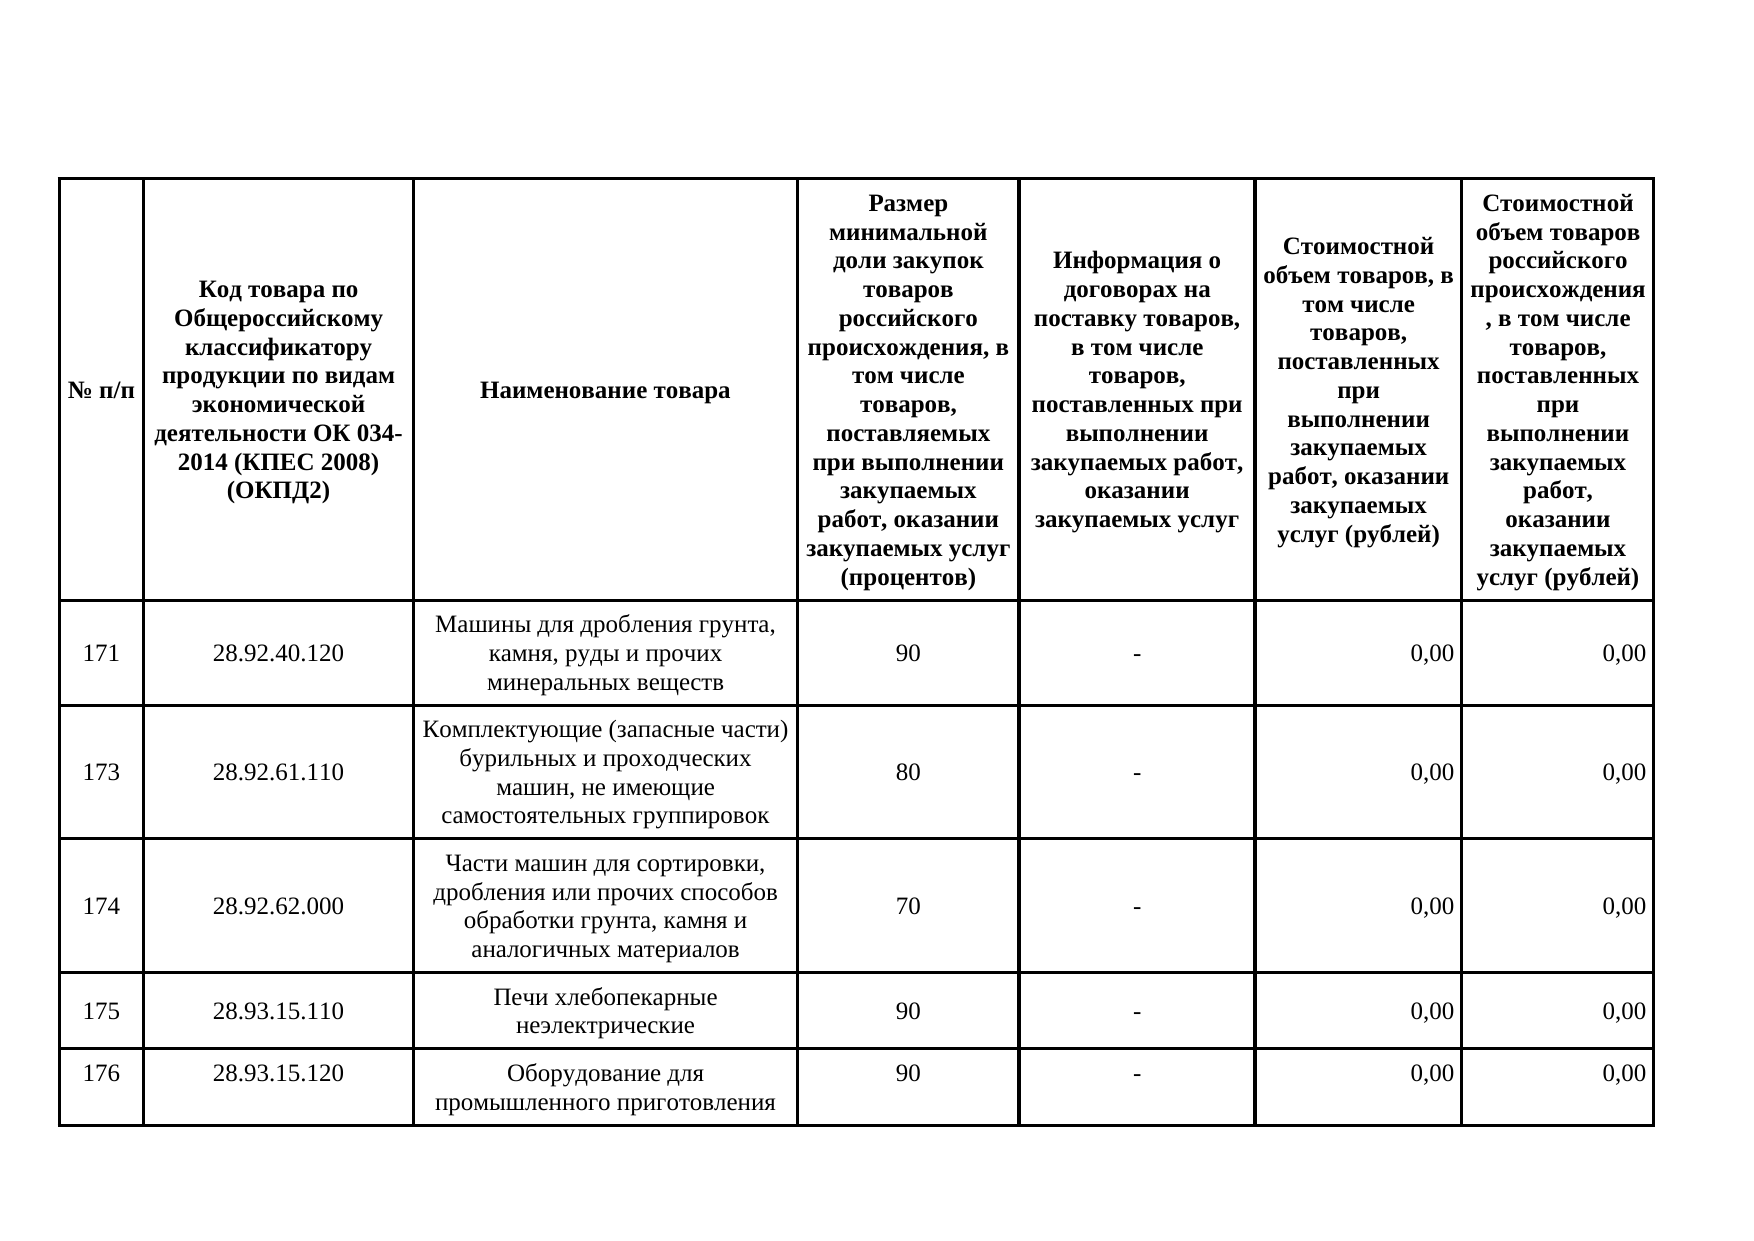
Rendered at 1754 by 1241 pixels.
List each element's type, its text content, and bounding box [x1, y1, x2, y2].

table_cell 90 [799, 1050, 1017, 1123]
table_cell Части машин для сортировки, дробления или прочих способов обработки грунта, камня и аналогичных материалов [415, 840, 796, 971]
table_header Стоимостной объем товаров российского происхождения, в том числе товаров, поставленных при выполнении закупаемых работ, оказании закупаемых услуг (рублей) [1463, 180, 1652, 598]
table_cell 0,00 [1463, 974, 1652, 1047]
table_cell Комплектующие (запасные части) бурильных и проходческих машин, не имеющие самостоятельных группировок [415, 707, 796, 837]
table_cell 0,00 [1257, 602, 1460, 703]
table_cell - [1021, 707, 1253, 837]
table_header Информация о договорах на поставку товаров, в том числе товаров, поставленных при выполнении закупаемых работ, оказании закупаемых услуг [1021, 180, 1253, 598]
table_cell 176 [61, 1050, 142, 1123]
table_cell 28.92.61.110 [145, 707, 412, 837]
table_header Код товара по Общероссийскому классификатору продукции по видам экономической деятельности ОК 034-2014 (КПЕС 2008) (ОКПД2) [145, 180, 412, 598]
table_cell Оборудование для промышленного приготовления или подогрева пищи [415, 1050, 796, 1123]
table_cell 171 [61, 602, 142, 703]
table_cell - [1021, 602, 1253, 703]
table_cell Печи хлебопекарные неэлектрические [415, 974, 796, 1047]
table_cell 0,00 [1463, 707, 1652, 837]
table_cell 70 [799, 840, 1017, 971]
table_cell 28.93.15.120 [145, 1050, 412, 1123]
table_cell 28.92.40.120 [145, 602, 412, 703]
table_cell 28.93.15.110 [145, 974, 412, 1047]
table_header № п/п [61, 180, 142, 598]
table_cell - [1021, 974, 1253, 1047]
table_cell 0,00 [1463, 1050, 1652, 1123]
table_cell 90 [799, 974, 1017, 1047]
table_header Размер минимальной доли закупок товаров российского происхождения, в том числе товаров, поставляемых при выполнении закупаемых работ, оказании закупаемых услуг (процентов) [799, 180, 1017, 598]
table_cell - [1021, 840, 1253, 971]
table_cell 175 [61, 974, 142, 1047]
table_cell 0,00 [1257, 707, 1460, 837]
table_cell 0,00 [1463, 602, 1652, 703]
table_cell 0,00 [1463, 840, 1652, 971]
table_cell 0,00 [1257, 974, 1460, 1047]
table_cell - [1021, 1050, 1253, 1123]
table_cell Машины для дробления грунта, камня, руды и прочих минеральных веществ [415, 602, 796, 703]
table_cell 0,00 [1257, 1050, 1460, 1123]
table_cell 90 [799, 602, 1017, 703]
table_header Наименование товара [415, 180, 796, 598]
table_cell 174 [61, 840, 142, 971]
table_cell 28.92.62.000 [145, 840, 412, 971]
table_cell 173 [61, 707, 142, 837]
table_cell 80 [799, 707, 1017, 837]
table_cell 0,00 [1257, 840, 1460, 971]
table_header Стоимостной объем товаров, в том числе товаров, поставленных при выполнении закупаемых работ, оказании закупаемых услуг (рублей) [1257, 180, 1460, 598]
